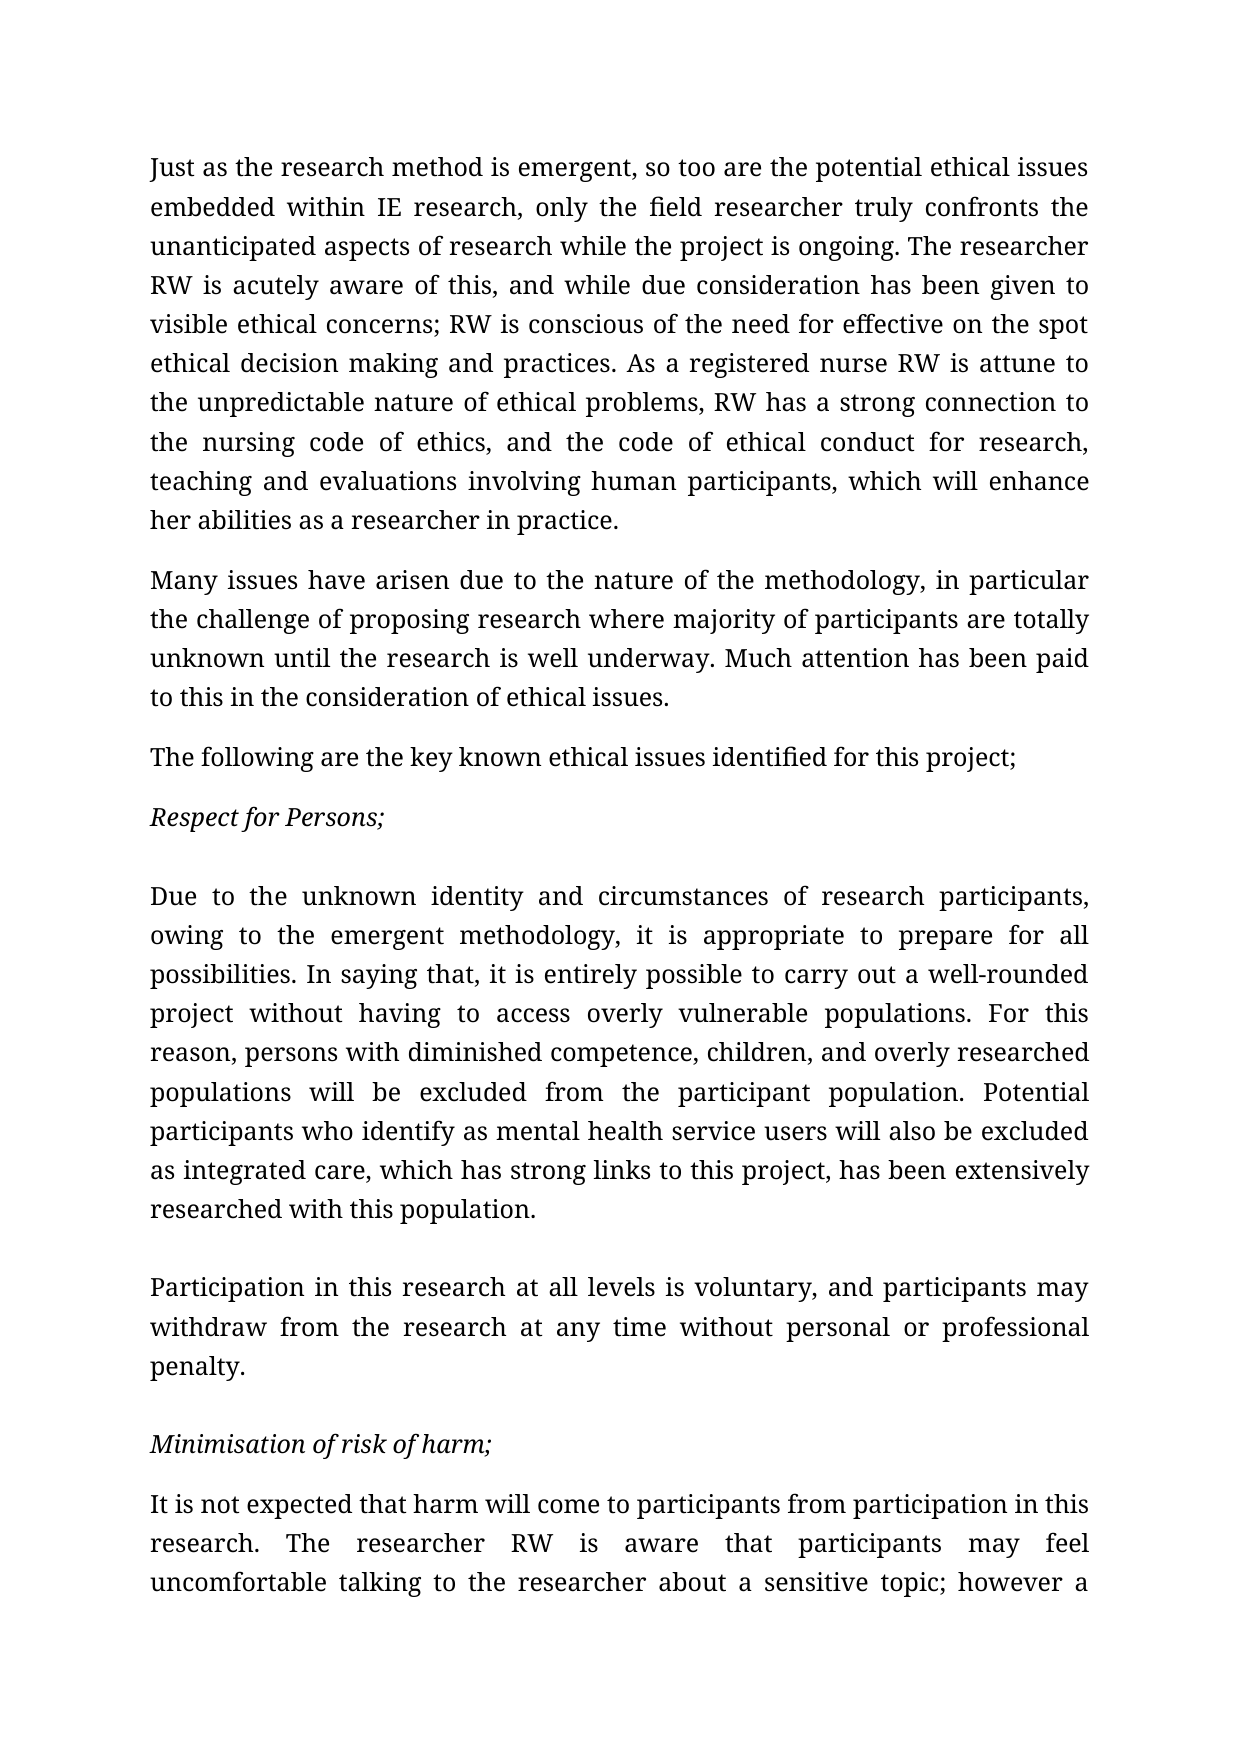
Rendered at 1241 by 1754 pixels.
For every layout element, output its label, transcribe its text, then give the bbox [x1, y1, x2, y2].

text Due to the unknown identity and circumstances of research participants, owing to the emergent methodology, it is appropriate to prepare for all possibilities. In saying that, it is entirely possible to carry out a well-rounded project without having to access overly vulnerable populations. For this reason, persons with diminished competence, children, and overly researched populations will be excluded from the participant population. Potential participants who identify as mental health service users will also be excluded as integrated care, which has strong links to this project, has been extensively researched with this population. [150, 878, 1090, 1226]
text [150, 1487, 1090, 1599]
text Just as the research method is emergent, so too are the potential ethical issues embedded within IE research, only the field researcher truly confronts the unanticipated aspects of research while the project is ongoing. The researcher RW is acutely aware of this, and while due consideration has been given to visible ethical concerns; RW is conscious of the need for effective on the spot ethical decision making and practices. As a registered nurse RW is attune to the unpredictable nature of ethical problems, RW has a strong connection to the nursing code of ethics, and the code of ethical conduct for research, teaching and evaluations involving human participants, which will enhance her abilities as a researcher in practice. [150, 150, 1090, 537]
text Respect for Persons; [150, 800, 1090, 834]
text Many issues have arisen due to the nature of the methodology, in particular the challenge of proposing research where majority of participants are totally unknown until the research is well underway. Much attention has been paid to this in the consideration of ethical issues. [150, 562, 1090, 714]
text Participation in this research at all levels is voluntary, and participants may withdraw from the research at any time without personal or professional penalty. [150, 1270, 1090, 1382]
text The following are the key known ethical issues identified for this project; [150, 740, 1090, 774]
text Minimisation of risk of harm; [150, 1427, 1090, 1461]
